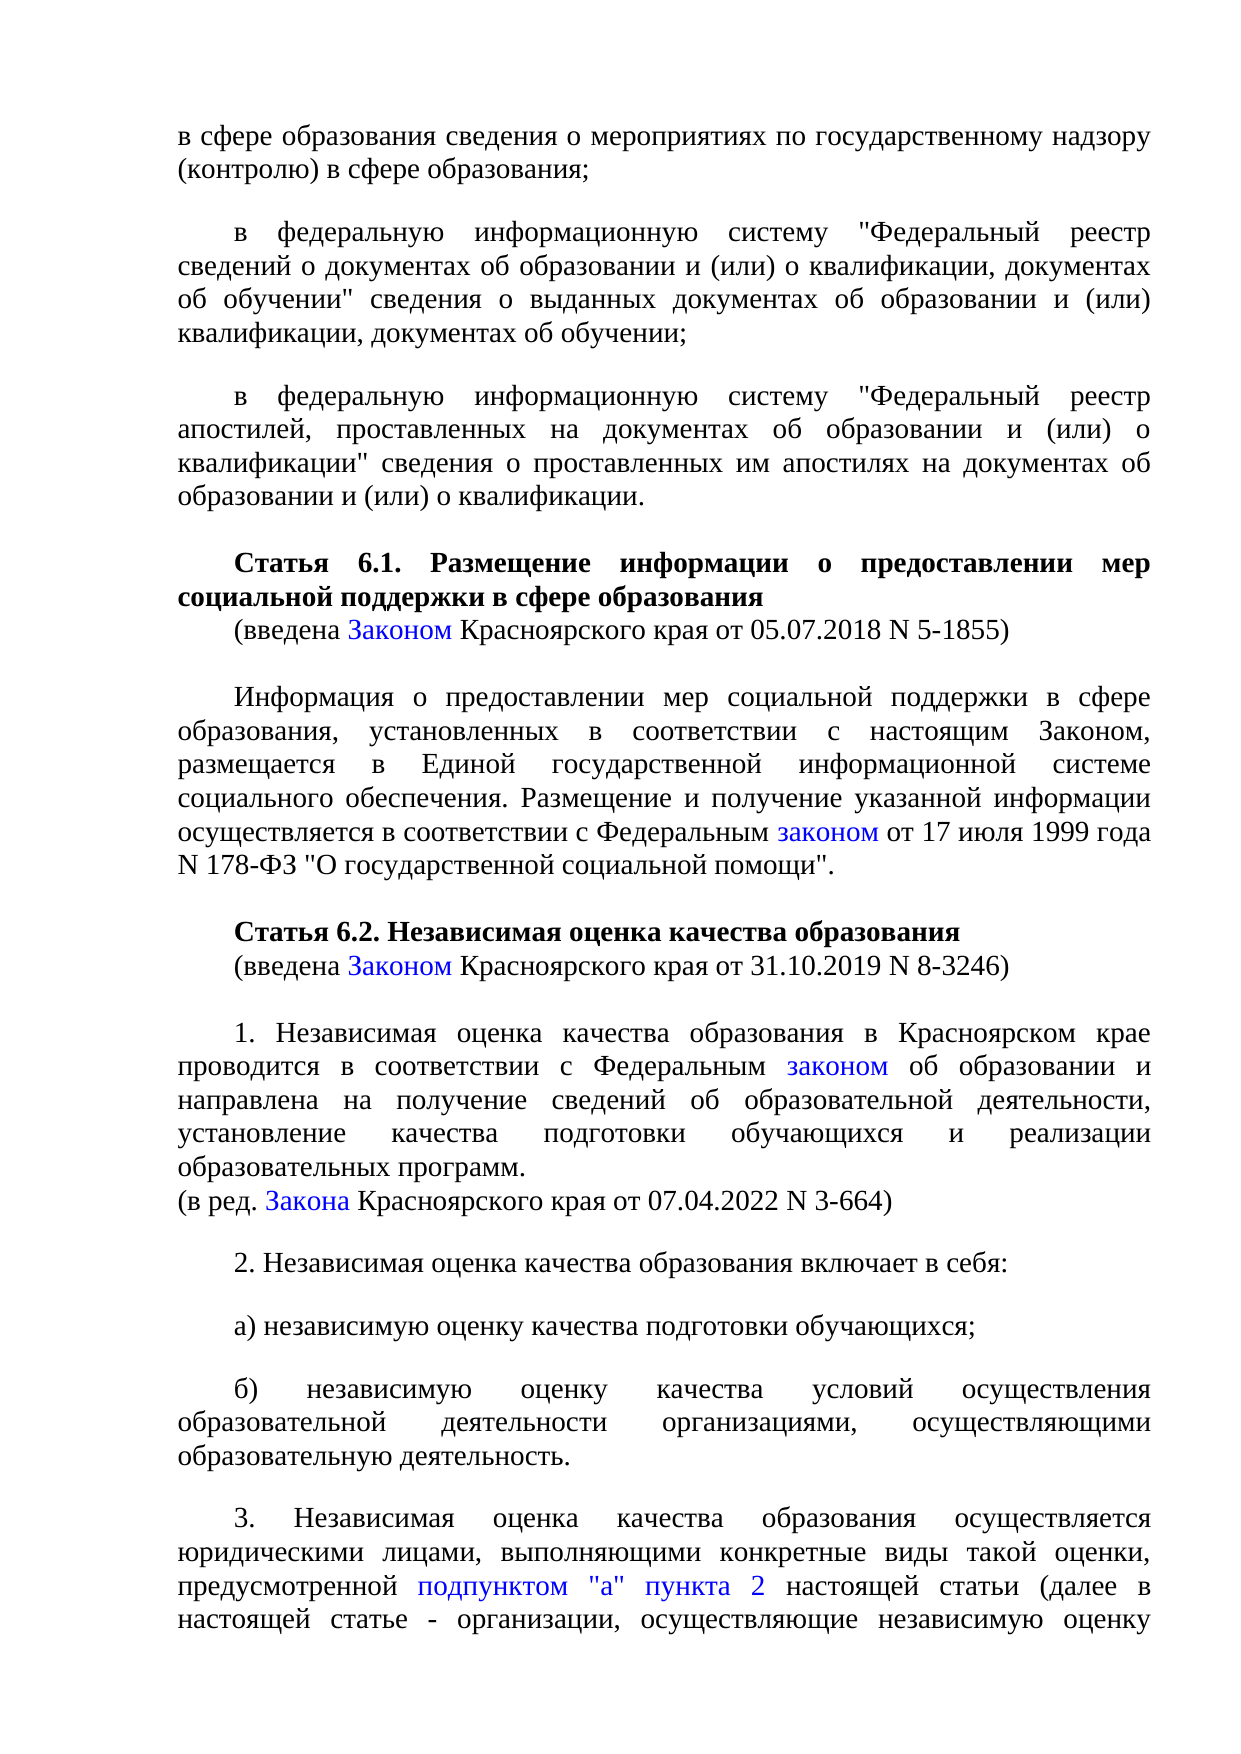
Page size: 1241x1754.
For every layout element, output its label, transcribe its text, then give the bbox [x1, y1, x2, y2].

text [177, 118, 1152, 185]
text (введена Законом Красноярского края от 31.10.2019 N 8-3246) [177, 948, 1152, 981]
text Информация о предоставлении мер социальной поддержки в сфере образования, установленных в соответствии с настоящим Законом, размещается в Единой государственной информационной системе социального обеспечения. Размещение и получение указанной информации осуществляется в соответствии с Федеральным законом от 17 июля 1999 года N 178-ФЗ "О государственной социальной помощи". [177, 679, 1152, 881]
text (введена Законом Красноярского края от 05.07.2018 N 5-1855) [177, 612, 1152, 646]
text б) независимую оценку качества условий осуществления образовательной деятельности организациями, осуществляющими образовательную деятельность. [177, 1371, 1152, 1471]
title Статья 6.2. Независимая оценка качества образования [177, 914, 1152, 948]
title Статья 6.1. Размещение информации о предоставлении мер социальной поддержки в сфере образования [177, 545, 1152, 612]
text в федеральную информационную систему "Федеральный реестр сведений о документах об образовании и (или) о квалификации, документах об обучении" сведения о выданных документах об образовании и (или) квалификации, документах об обучении; [177, 214, 1152, 348]
text (в ред. Закона Красноярского края от 07.04.2022 N 3-664) [177, 1183, 1152, 1216]
text в федеральную информационную систему "Федеральный реестр апостилей, проставленных на документах об образовании и (или) о квалификации" сведения о проставленных им апостилях на документах об образовании и (или) о квалификации. [177, 378, 1152, 512]
text 1. Независимая оценка качества образования в Красноярском крае проводится в соответствии с Федеральным законом об образовании и направлена на получение сведений об образовательной деятельности, установление качества подготовки обучающихся и реализации образовательных программ. [177, 1015, 1152, 1183]
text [177, 1501, 1152, 1635]
text а) независимую оценку качества подготовки обучающихся; [177, 1308, 1152, 1342]
text 2. Независимая оценка качества образования включает в себя: [177, 1245, 1152, 1279]
